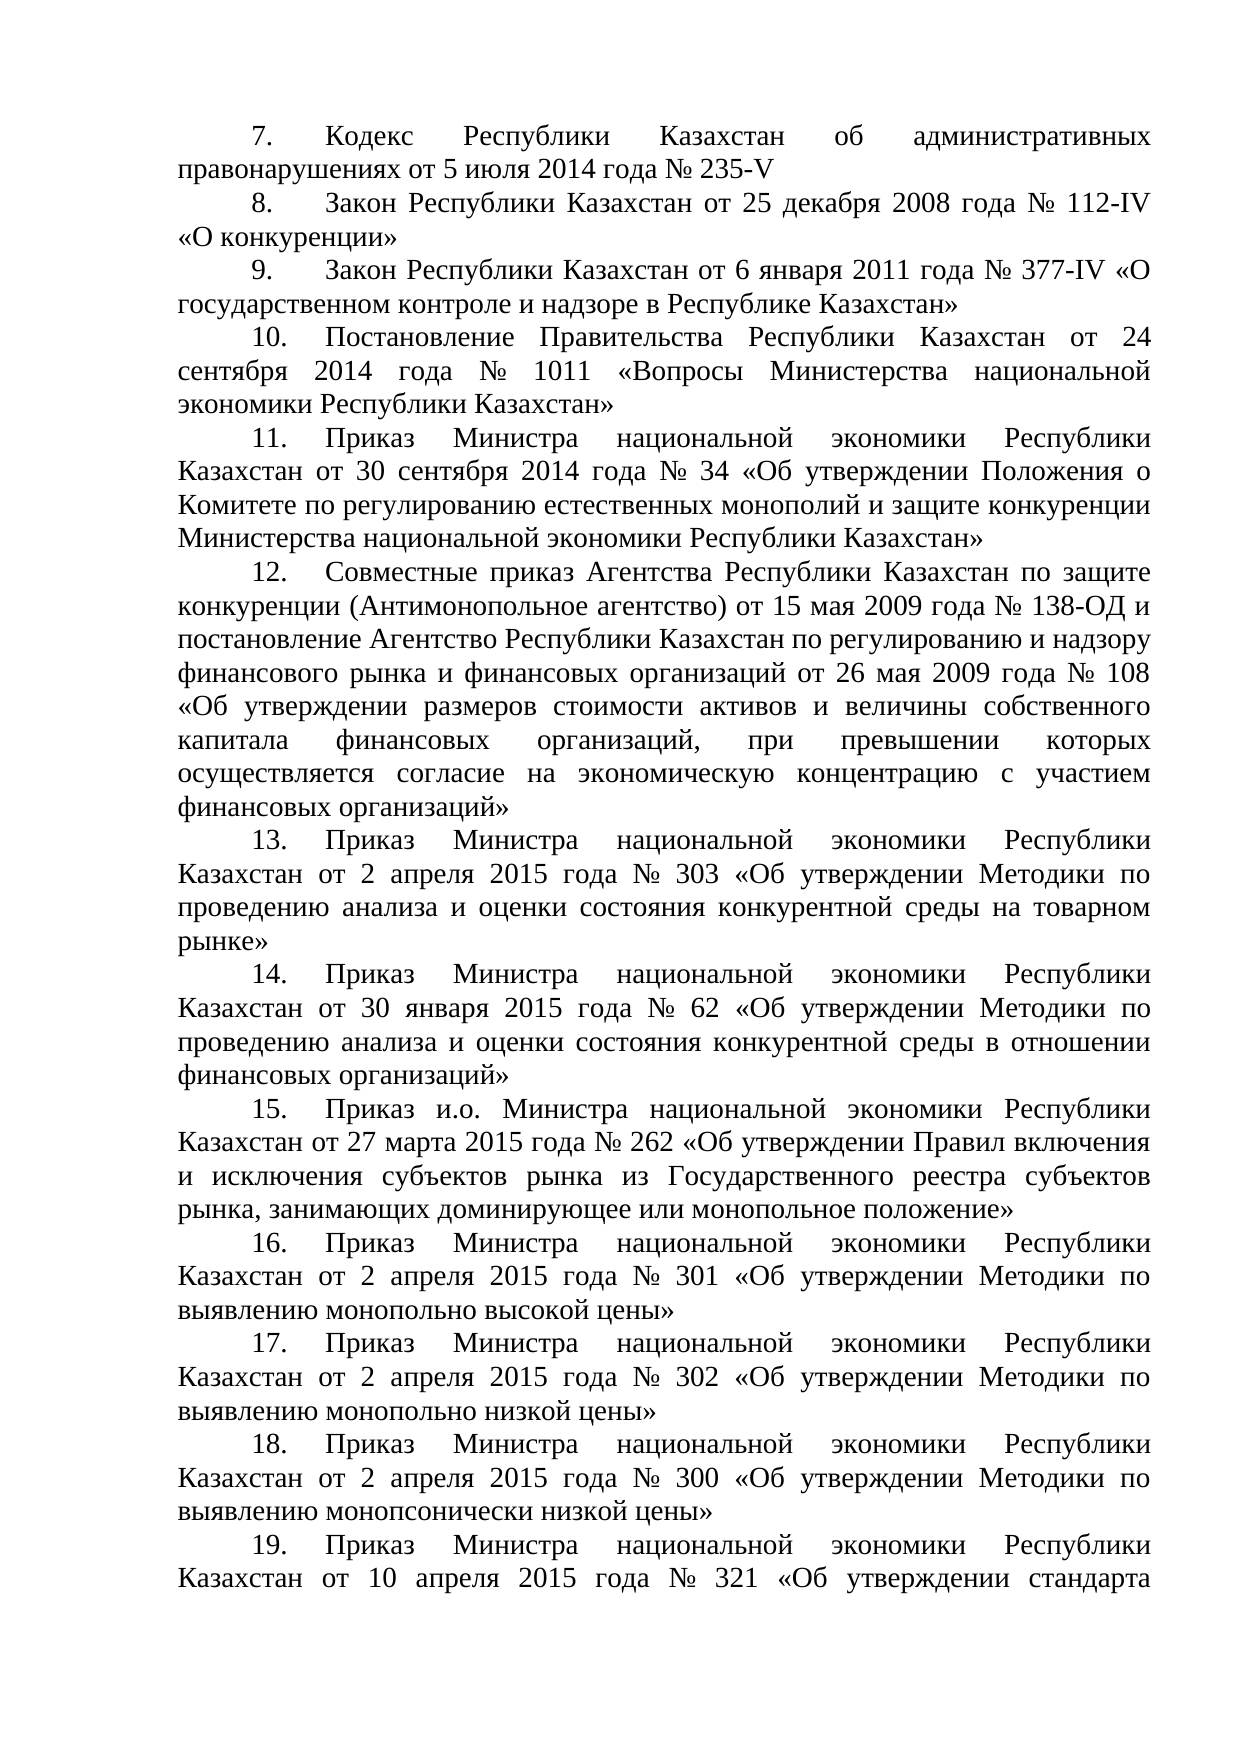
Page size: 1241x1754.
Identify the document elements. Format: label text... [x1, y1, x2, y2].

text 16. Приказ Министра национальной экономики Республики Казахстан от 2 апреля 2015 года № 301 «Об утверждении Методики по выявлению монопольно высокой цены» [177, 1225, 1152, 1326]
text 7. Кодекс Республики Казахстан об административных правонарушениях от 5 июля 2014 года № 235-V [177, 118, 1152, 185]
text 9. Закон Республики Казахстан от 6 января 2011 года № 377-IV «О государственном контроле и надзоре в Республике Казахстан» [177, 252, 1152, 319]
text 14. Приказ Министра национальной экономики Республики Казахстан от 30 января 2015 года № 62 «Об утверждении Методики по проведению анализа и оценки состояния конкурентной среды в отношении финансовых организаций» [177, 957, 1152, 1091]
text 10. Постановление Правительства Республики Казахстан от 24 сентября 2014 года № 1011 «Вопросы Министерства национальной экономики Республики Казахстан» [177, 319, 1152, 420]
text 12. Совместные приказ Агентства Республики Казахстан по защите конкуренции (Антимонопольное агентство) от 15 мая 2009 года № 138-ОД и постановление Агентство Республики Казахстан по регулированию и надзору финансового рынка и финансовых организаций от 26 мая 2009 года № 108 «Об утверждении размеров стоимости активов и величины собственного капитала финансовых организаций, при превышении которых осуществляется согласие на экономическую концентрацию с участием финансовых организаций» [177, 554, 1152, 822]
text 18. Приказ Министра национальной экономики Республики Казахстан от 2 апреля 2015 года № 300 «Об утверждении Методики по выявлению монопсонически низкой цены» [177, 1426, 1152, 1527]
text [177, 1527, 1152, 1594]
text 17. Приказ Министра национальной экономики Республики Казахстан от 2 апреля 2015 года № 302 «Об утверждении Методики по выявлению монопольно низкой цены» [177, 1326, 1152, 1426]
text 13. Приказ Министра национальной экономики Республики Казахстан от 2 апреля 2015 года № 303 «Об утверждении Методики по проведению анализа и оценки состояния конкурентной среды на товарном рынке» [177, 822, 1152, 957]
text 8. Закон Республики Казахстан от 25 декабря 2008 года № 112-IV «О конкуренции» [177, 185, 1152, 252]
text 11. Приказ Министра национальной экономики Республики Казахстан от 30 сентября 2014 года № 34 «Об утверждении Положения о Комитете по регулированию естественных монополий и защите конкуренции Министерства национальной экономики Республики Казахстан» [177, 420, 1152, 554]
text 15. Приказ и.о. Министра национальной экономики Республики Казахстан от 27 марта 2015 года № 262 «Об утверждении Правил включения и исключения субъектов рынка из Государственного реестра субъектов рынка, занимающих доминирующее или монопольное положение» [177, 1091, 1152, 1225]
